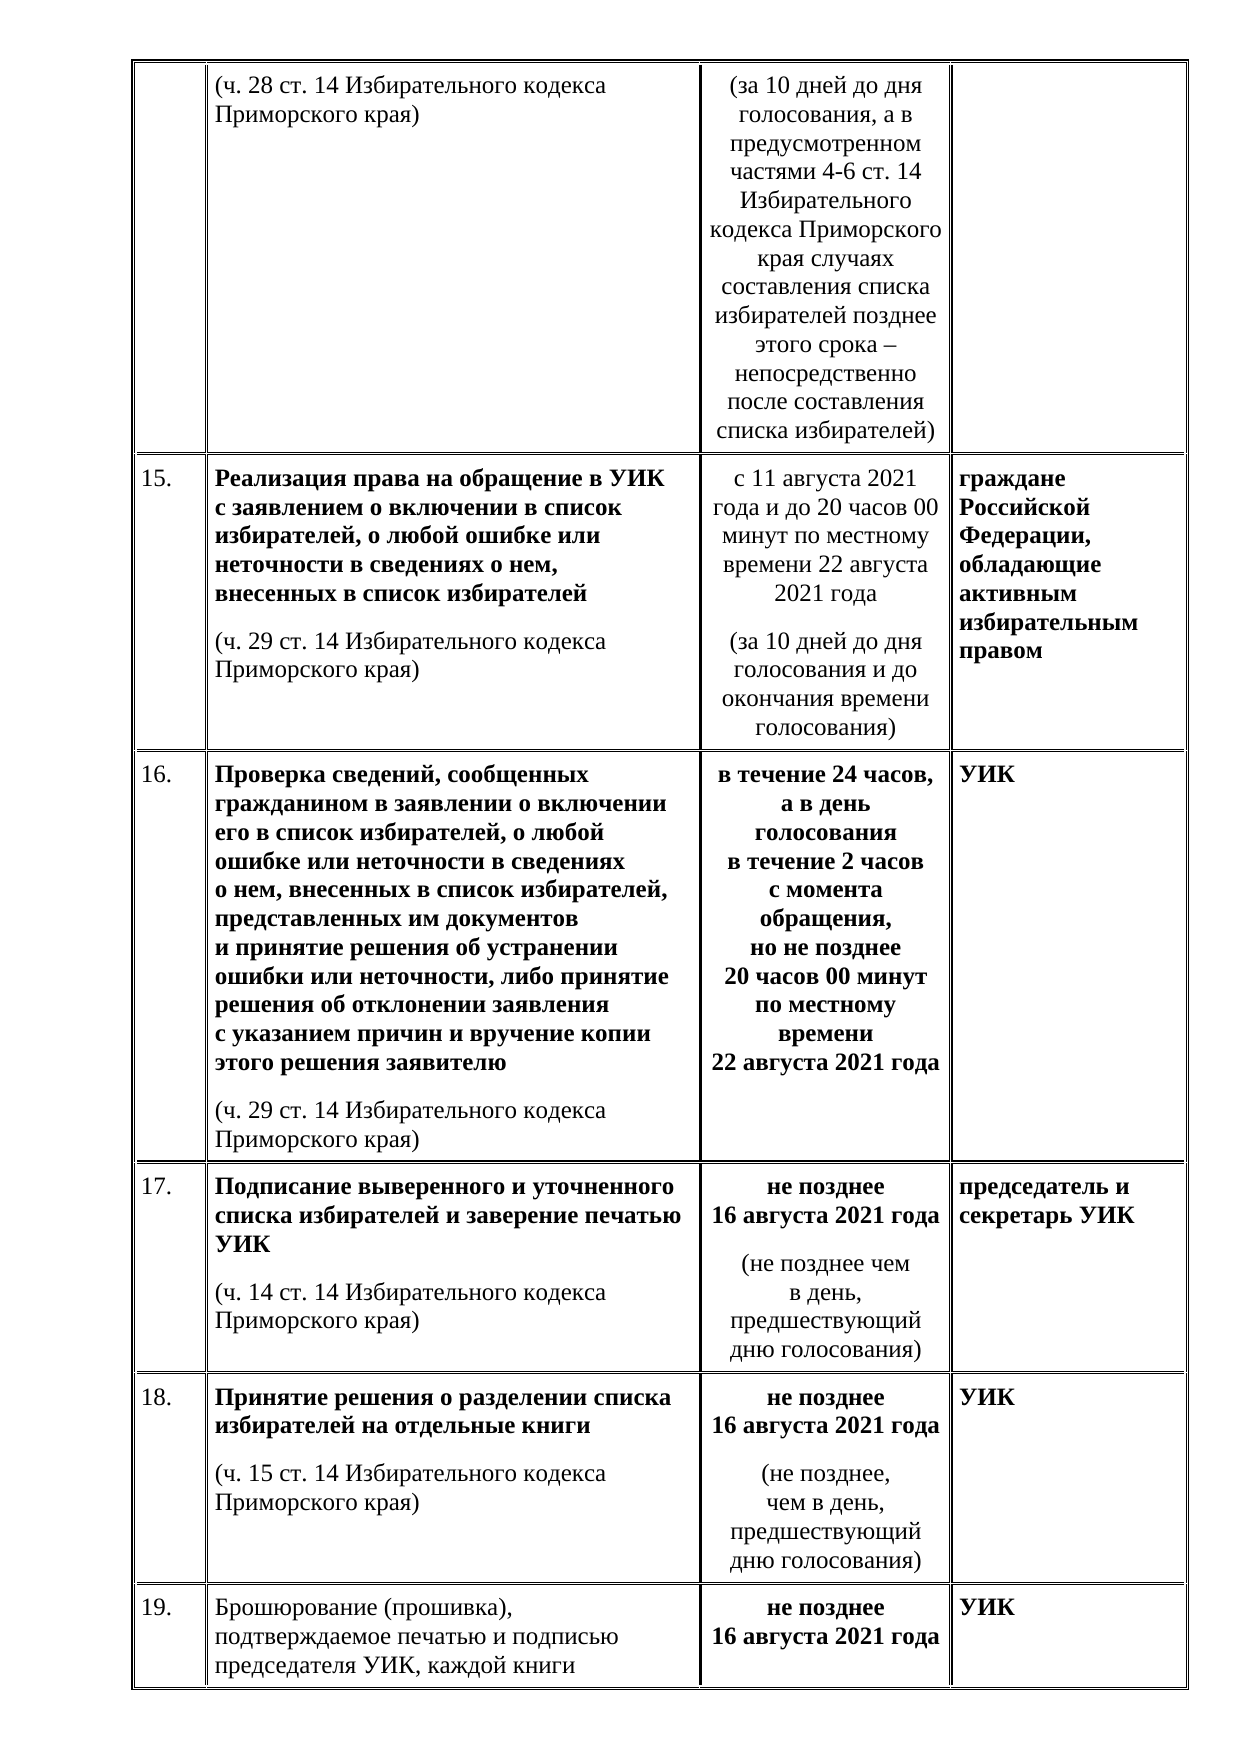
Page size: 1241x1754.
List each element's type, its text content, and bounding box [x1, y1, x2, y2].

table_cell не позднее 16 августа 2021 года (не позднее, чем в день, предшествующий дню голосования) [702, 1374, 949, 1581]
table_cell 18. [133, 1371, 207, 1581]
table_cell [207, 61, 700, 452]
table_cell Реализация права на обращение в УИК с заявлением о включении в список избирателей, о любой ошибке или неточности в сведениях о нем, внесенных в список избирателей (ч. 29 ст. 14 Избирательного кодекса Приморского края) [208, 455, 699, 748]
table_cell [700, 61, 951, 452]
table_cell Проверка сведений, сообщенных гражданином в заявлении о включении его в список избирателей, о любой ошибке или неточности в сведениях о нем, внесенных в список избирателей, представленных им документов и принятие решения об устранении ошибки или неточности, либо принятие решения об отклонении заявления с указанием причин и вручение копии этого решения заявителю (ч. 29 ст. 14 Избирательного кодекса Приморского края) [208, 752, 699, 1160]
table_cell УИК [953, 749, 1186, 1160]
table_cell председатель и секретарь УИК [953, 1160, 1186, 1371]
table_cell УИК [951, 1371, 1187, 1581]
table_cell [700, 1581, 951, 1686]
table_cell с 11 августа 2021 года и до 20 часов 00 минут по местному времени 22 августа 2021 года (за 10 дней до дня голосования и до окончания времени голосования) [702, 455, 949, 748]
table_cell Подписание выверенного и уточненного списка избирателей и заверение печатью УИК (ч. 14 ст. 14 Избирательного кодекса Приморского края) [208, 1164, 699, 1371]
table_cell Принятие решения о разделении списка избирателей на отдельные книги (ч. 15 ст. 14 Избирательного кодекса Приморского края) [208, 1374, 699, 1581]
table_cell граждане Российской Федерации, обладающие активным избирательным правом [951, 452, 1187, 748]
table_cell 17. [135, 1160, 205, 1371]
table_cell УИК [951, 1581, 1186, 1686]
table_cell не позднее 16 августа 2021 года (не позднее чем в день, предшествующий дню голосования) [702, 1164, 949, 1371]
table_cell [207, 1585, 700, 1686]
table_cell 15. [133, 452, 207, 748]
table_cell 19. [135, 1581, 207, 1686]
table_cell 14. [135, 63, 207, 452]
table_cell в течение 24 часов, а в день голосования в течение 2 часов с момента обращения, но не позднее 20 часов 00 минут по местному времени 22 августа 2021 года [702, 752, 949, 1160]
table_cell УИК [951, 63, 1186, 452]
table_cell 16. [135, 749, 205, 1160]
